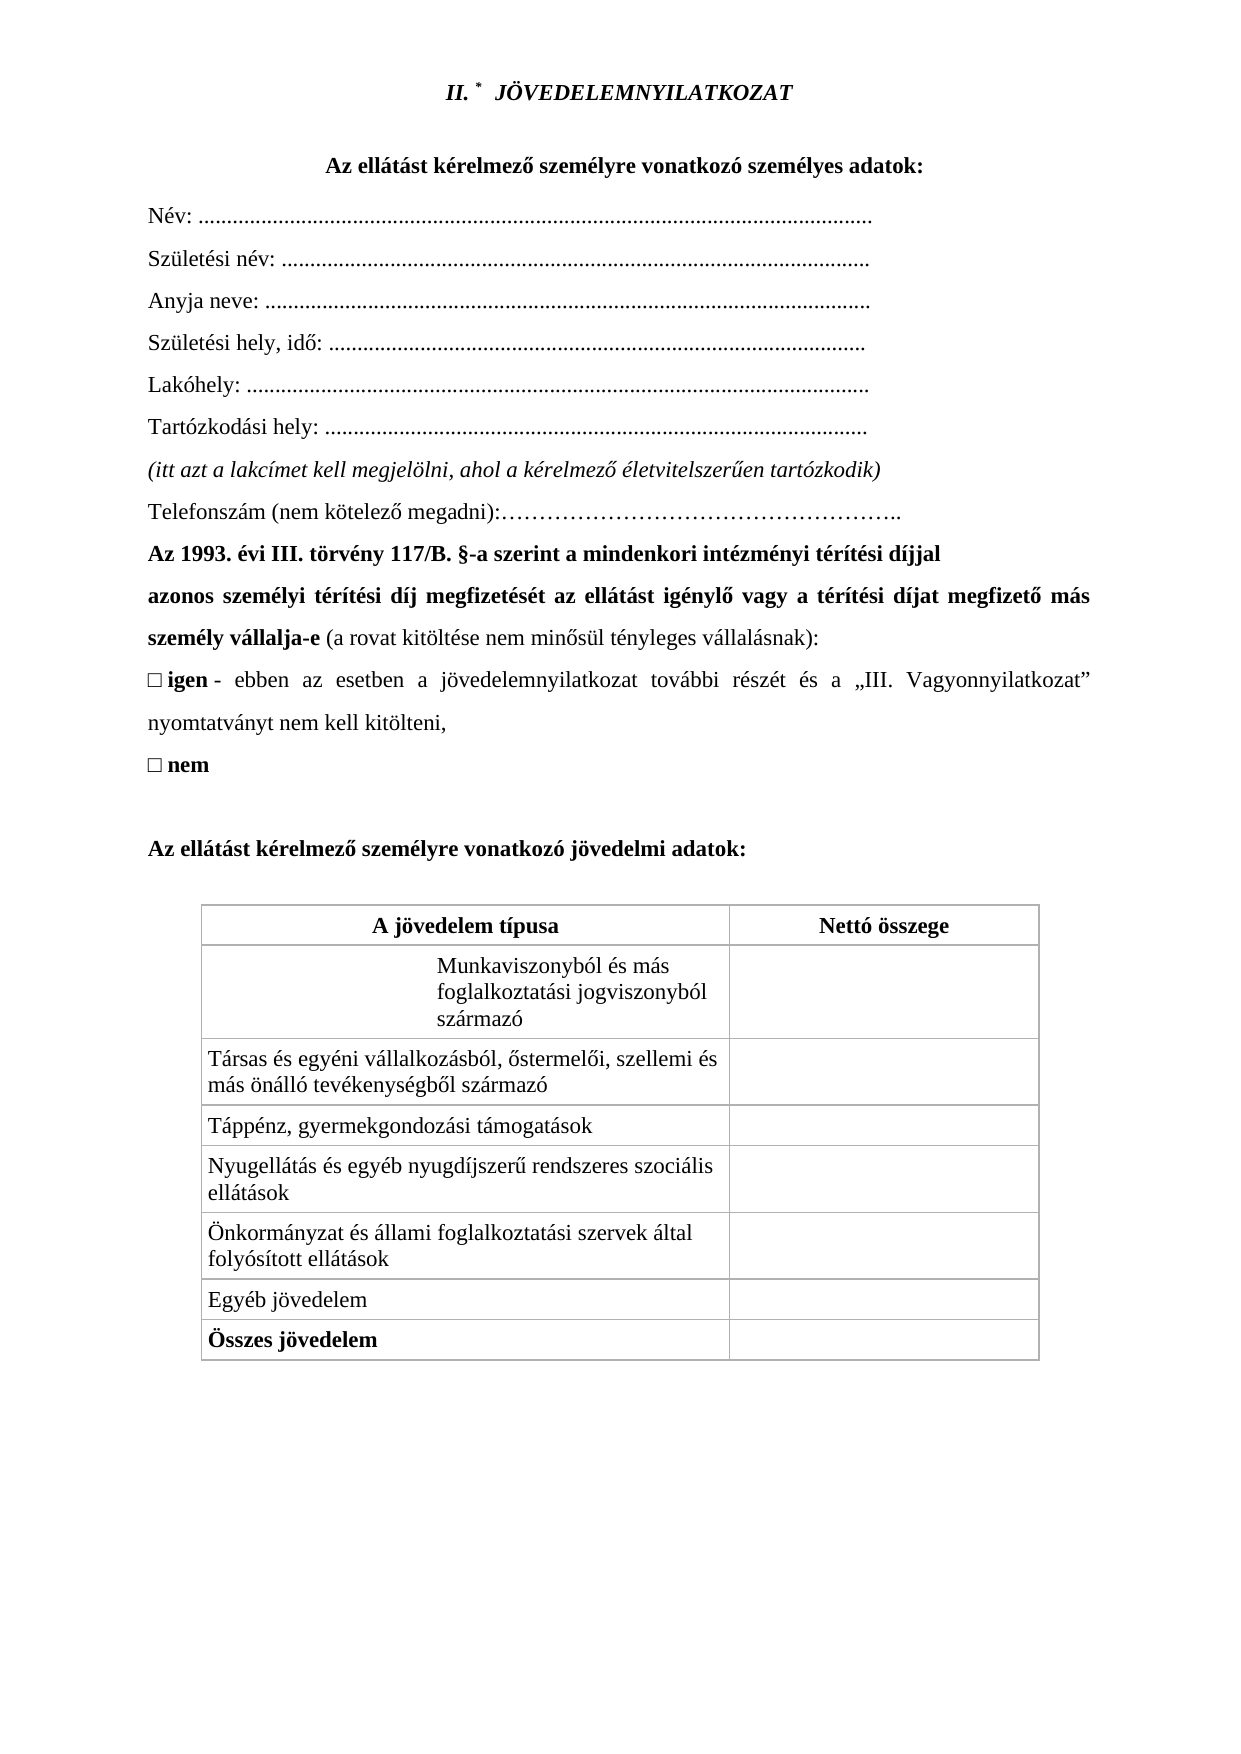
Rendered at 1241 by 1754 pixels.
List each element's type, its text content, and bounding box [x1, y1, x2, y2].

text Születési név: ....................................................................................................... [148, 229, 1093, 271]
table_cell [730, 1280, 1038, 1318]
table_header A jövedelem típusa [202, 906, 729, 944]
text Tartózkodási hely: ............................................................................................... [148, 398, 1093, 440]
table_cell Társas és egyéni vállalkozásból, őstermelői, szellemi és más önálló tevékenységből származó [202, 1039, 729, 1104]
table_cell Táppénz, gyermekgondozási támogatások [202, 1106, 729, 1144]
table_cell [730, 1320, 1038, 1359]
text Lakóhely: ............................................................................................................. [148, 355, 1093, 398]
text Anyja neve: .......................................................................................................... [148, 271, 1093, 313]
text □ igen - ebben az esetben a jövedelemnyilatkozat további részét és a „III. Vagyonnyilatkozat” nyomtatványt nem kell kitölteni, [148, 651, 1093, 735]
table_cell Munkaviszonyból és más foglalkoztatási jogviszonyból származó [202, 946, 729, 1037]
table_cell Önkormányzat és állami foglalkoztatási szervek által folyósított ellátások [202, 1213, 729, 1278]
table_header Nettó összege [730, 906, 1038, 944]
table_cell [730, 1106, 1038, 1144]
text Az ellátást kérelmező személyre vonatkozó személyes adatok: [148, 137, 1093, 179]
table_cell Nyugellátás és egyéb nyugdíjszerű rendszeres szociális ellátások [202, 1146, 729, 1211]
text □ nem [118, 735, 1093, 777]
text II. * JÖVEDELEMNYILATKOZAT [148, 79, 1093, 105]
table_cell Összes jövedelem [202, 1320, 729, 1359]
table_cell Egyéb jövedelem [202, 1280, 729, 1318]
table_cell [730, 1146, 1038, 1211]
text Név: ...................................................................................................................... [148, 187, 1093, 229]
table_cell [730, 1039, 1038, 1104]
text Telefonszám (nem kötelező megadni):…………………………………………….. [148, 482, 1093, 524]
table_cell [730, 946, 1038, 1037]
text (itt azt a lakcímet kell megjelölni, ahol a kérelmező életvitelszerűen tartózkodik) [148, 440, 1093, 482]
text azonos személyi térítési díj megfizetését az ellátást igénylő vagy a térítési díjat megfizető más személy vállalja-e (a rovat kitöltése nem minősül tényleges vállalásnak): [148, 566, 1093, 651]
table_cell [730, 1213, 1038, 1278]
text Születési hely, idő: .............................................................................................. [148, 313, 1093, 355]
text Az 1993. évi III. törvény 117/B. §-a szerint a mindenkori intézményi térítési díjjal [148, 524, 1093, 566]
text Az ellátást kérelmező személyre vonatkozó jövedelmi adatok: [148, 819, 1093, 862]
